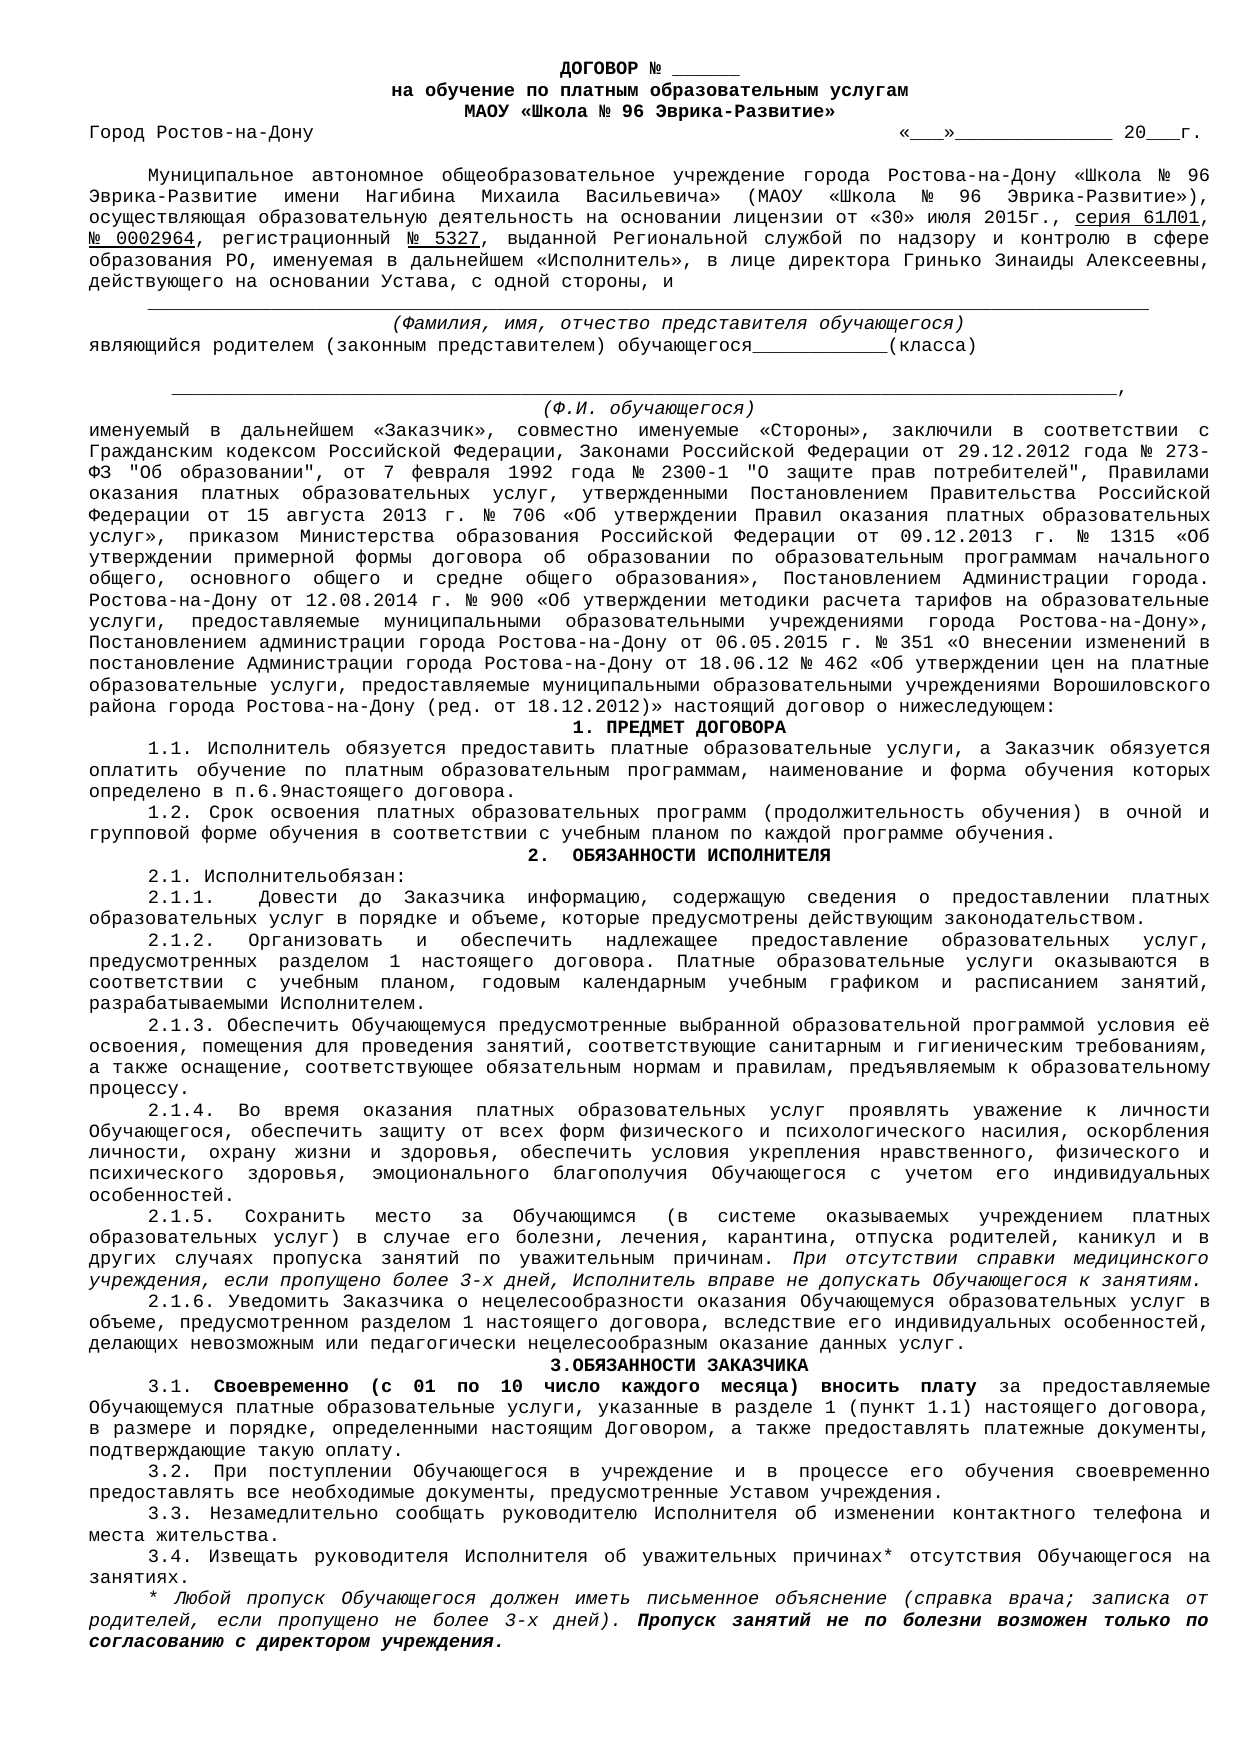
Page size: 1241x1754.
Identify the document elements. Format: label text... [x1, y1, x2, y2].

text (Ф.И. обучающегося) [89, 399, 1211, 420]
text Город Ростов-на-Дону «___»______________ 20___г. [89, 123, 1211, 144]
text Муниципальное автономное общеобразовательное учреждение города Ростова-на-Дону «Школа № 96 Эврика-Развитие имени Нагибина Михаила Васильевича» (МАОУ «Школа № 96 Эврика-Развитие»), осуществляющая образовательную деятельность на основании лицензии от «30» июля 2015г., серия 61Л01, № 0002964, регистрационный № 5327, выданной Региональной службой по надзору и контролю в сфере образования РО, именуемая в дальнейшем «Исполнитель», в лице директора Гринько Зинаиды Алексеевны, действующего на основании Устава, с одной стороны, и [89, 165, 1211, 293]
text 2.1.1. Довести до Заказчика информацию, содержащую сведения о предоставлении платных образовательных услуг в порядке и объеме, которые предусмотрены действующим законодательством. [89, 888, 1211, 930]
text 3.4. Извещать руководителя Исполнителя об уважительных причинах* отсутствия Обучающегося на занятиях. [89, 1547, 1211, 1589]
text 3.3. Незамедлительно сообщать руководителю Исполнителя об изменении контактного телефона и места жительства. [89, 1504, 1211, 1547]
text являющийся родителем (законным представителем) обучающегося____________(класса) [89, 335, 1211, 357]
text 2.1. Исполнительобязан: [89, 867, 1211, 888]
text ДОГОВОР № ______ [89, 59, 1211, 80]
text 2.1.6. Уведомить Заказчика о нецелесообразности оказания Обучающемуся образовательных услуг в объеме, предусмотренном разделом 1 настоящего договора, вследствие его индивидуальных особенностей, делающих невозможным или педагогически нецелесообразным оказание данных услуг. [89, 1292, 1211, 1355]
text 2. ​ ОБЯЗАННОСТИ ИСПОЛНИТЕЛЯ [89, 845, 1211, 867]
text ____________________________________________________________________________________, [89, 378, 1211, 399]
text 2.1.3. Обеспечить Обучающемуся предусмотренные выбранной образовательной программой условия её освоения, помещения для проведения занятий, соответствующие санитарным и гигиеническим требованиям, а также оснащение, соответствующее обязательным нормам и правилам, предъявляемым к образовательному процессу. [89, 1015, 1211, 1100]
text на обучение по платным образовательным услугам [89, 80, 1211, 102]
text МАОУ «Школа № 96 Эврика-Развитие» [89, 102, 1211, 123]
text 2.1.5. Сохранить место за Обучающимся (в системе оказываемых учреждением платных образовательных услуг) в случае его болезни, лечения, карантина, отпуска родителей, каникул и в других случаях пропуска занятий по уважительным причинам. При отсутствии справки медицинского учреждения, если пропущено более 3-х дней, Исполнитель вправе не допускать Обучающегося к занятиям. [89, 1207, 1211, 1292]
text _________________________________________________________________________________________ [89, 293, 1211, 314]
text 2.1.4. Во время оказания платных образовательных услуг проявлять уважение к личности Обучающегося, обеспечить защиту от всех форм физического и психологического насилия, оскорбления личности, охрану жизни и здоровья, обеспечить условия укрепления нравственного, физического и психического здоровья, эмоционального благополучия Обучающегося с учетом его индивидуальных особенностей. [89, 1100, 1211, 1207]
text 3.2. При поступлении Обучающегося в учреждение и в процессе его обучения своевременно предоставлять все необходимые документы, предусмотренные Уставом учреждения. [89, 1462, 1211, 1504]
text (Фамилия, имя, отчество представителя обучающегося) [89, 314, 1211, 335]
text 1.1. Исполнитель обязуется предоставить платные образовательные услуги, а Заказчик обязуется оплатить обучение по платным образовательным программам, наименование и форма обучения которых определено в п.6.9настоящего договора. [89, 739, 1211, 803]
text 1.2. Срок освоения платных образовательных программ (продолжительность обучения) в очной и групповой форме обучения в соответствии с учебным планом по каждой программе обучения. [89, 803, 1211, 845]
text 3.ОБЯЗАННОСТИ ЗАКАЗЧИКА [89, 1355, 1211, 1377]
text 2.1.2. Организовать и обеспечить надлежащее предоставление образовательных услуг, предусмотренных разделом 1 настоящего договора. Платные образовательные услуги оказываются в соответствии с учебным планом, годовым календарным учебным графиком и расписанием занятий, разрабатываемыми Исполнителем. [89, 930, 1211, 1015]
text 1.​ Предмет договора [89, 718, 1211, 739]
text именуемый в дальнейшем «Заказчик», совместно именуемые «Стороны», заключили в соответствии с Гражданским кодексом Российской Федерации, Законами Российской Федерации от 29.12.2012 года № 273-ФЗ "Об образовании", от 7 февраля 1992 года № 2300-1 "О защите прав потребителей", Правилами оказания платных образовательных услуг, утвержденными Постановлением Правительства Российской Федерации от 15 августа 2013 г. № 706 «Об утверждении Правил оказания платных образовательных услуг», приказом Министерства образования Российской Федерации от 09.12.2013 г. № 1315 «Об утверждении примерной формы договора об образовании по образовательным программам начального общего, основного общего и средне общего образования», Постановлением Администрации города. Ростова-на-Дону от 12.08.2014 г. № 900 «Об утверждении методики расчета тарифов на образовательные услуги, предоставляемые муниципальными образовательными учреждениями города Ростова-на-Дону», Постановлением администрации города Ростова-на-Дону от 06.05.2015 г. № 351 «О внесении изменений в постановление Администрации города Ростова-на-Дону от 18.06.12 № 462 «Об утверждении цен на платные образовательные услуги, предоставляемые муниципальными образовательными учреждениями Ворошиловского района города Ростова-на-Дону (ред. от 18.12.2012)» настоящий договор о нижеследующем: [89, 420, 1211, 718]
text 3.1. Своевременно (с 01 по 10 число каждого месяца) вносить плату за предоставляемые Обучающемуся платные образовательные услуги, указанные в разделе 1 (пункт 1.1) настоящего договора, в размере и порядке, определенными настоящим Договором, а также предоставлять платежные документы, подтверждающие такую оплату. [89, 1377, 1211, 1462]
text * Любой пропуск Обучающегося должен иметь письменное объяснение (справка врача; записка от родителей, если пропущено не более 3-х дней). Пропуск занятий не по болезни возможен только по согласованию с директором учреждения. [89, 1589, 1211, 1653]
